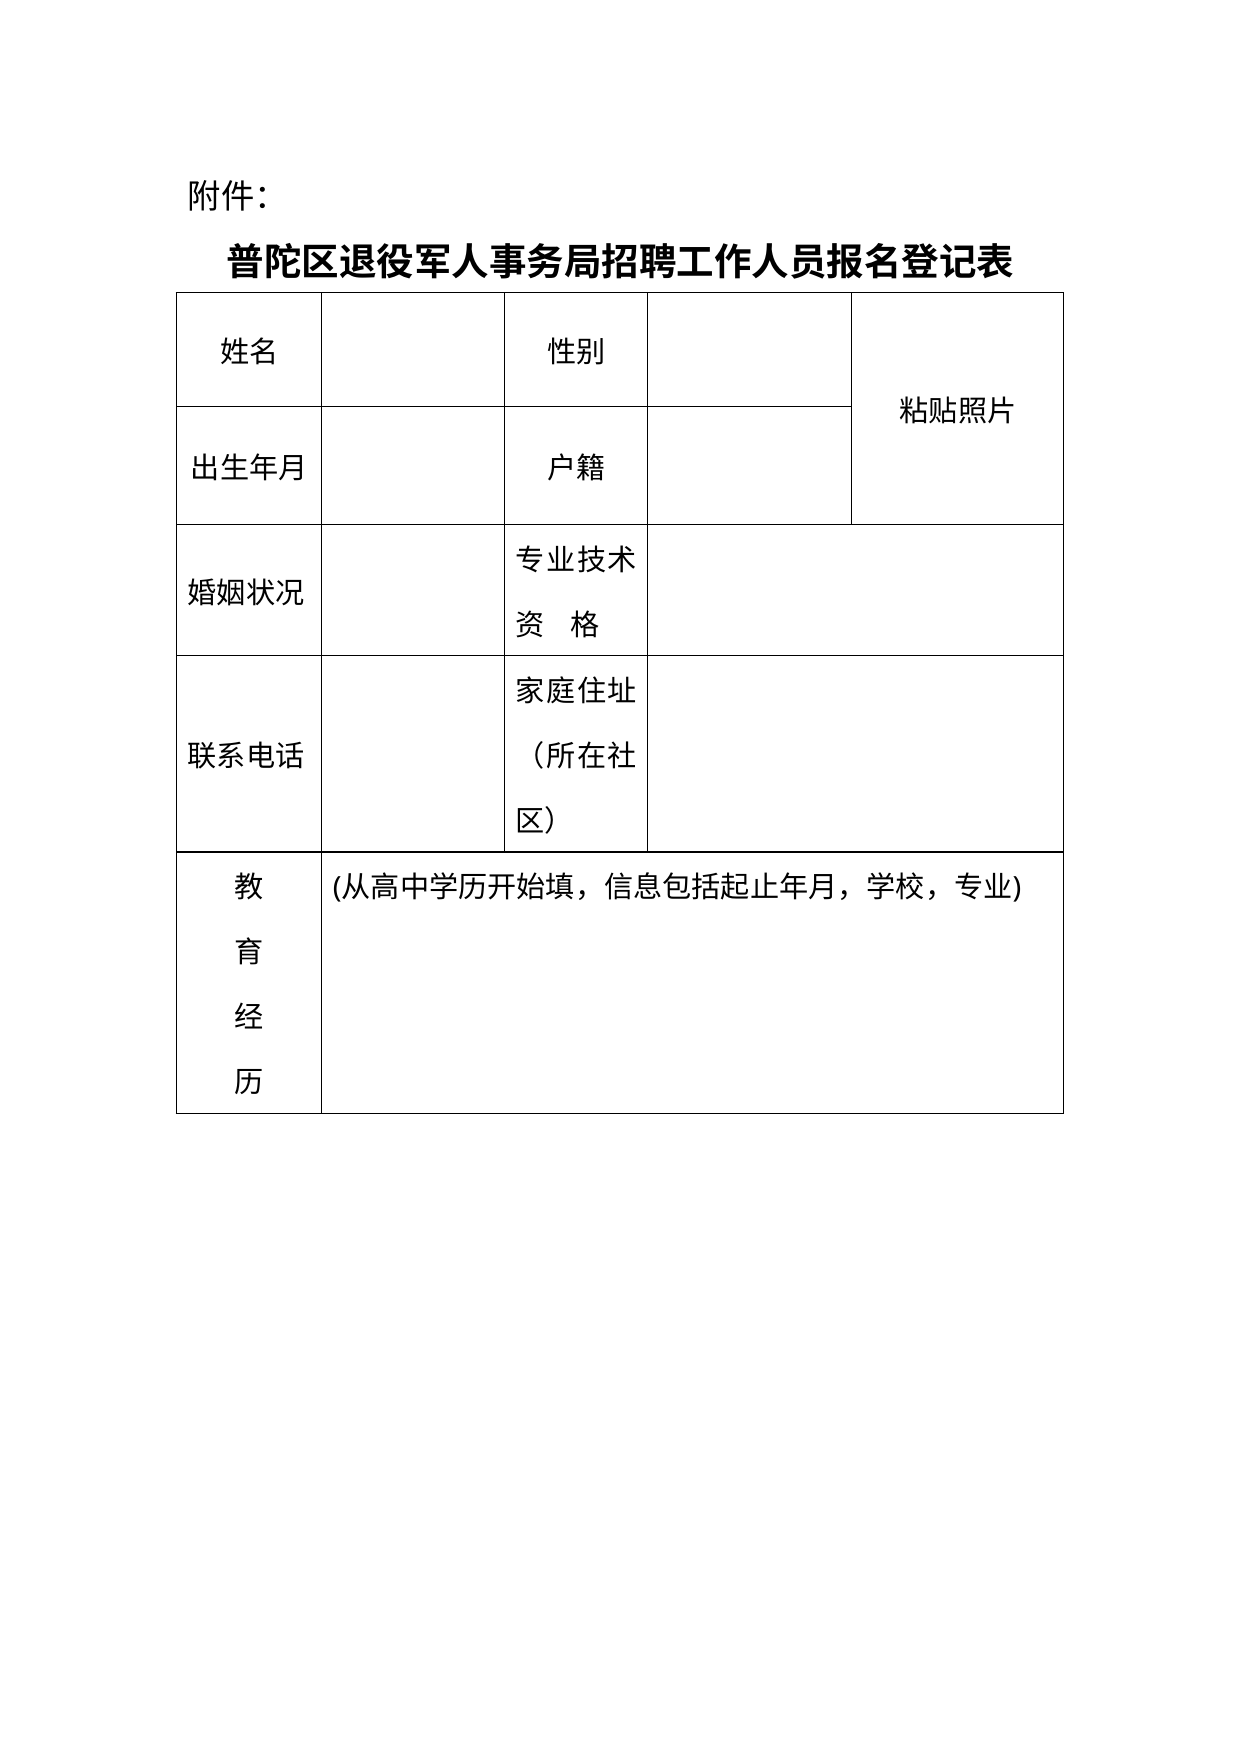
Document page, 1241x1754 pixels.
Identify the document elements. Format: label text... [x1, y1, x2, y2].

text 普陀区退役军人事务局招聘工作人员报名登记表 [187, 227, 1053, 292]
table_cell [648, 656, 1063, 851]
table_cell 教 育 经 历 [177, 853, 321, 1112]
table_cell 联系电话 [177, 656, 321, 851]
table_cell 专业技术资 格 [505, 525, 647, 655]
table_header [322, 293, 504, 406]
table_cell [322, 525, 504, 655]
table_cell [648, 525, 1063, 655]
table_header 粘贴照片 [852, 293, 1063, 524]
table_cell (从高中学历开始填，信息包括起止年月，学校，专业) [322, 853, 1063, 1112]
table_cell [322, 656, 504, 851]
table_header [648, 293, 851, 406]
table_cell 户籍 [505, 407, 647, 524]
table_cell [648, 407, 851, 524]
table_header 性别 [505, 293, 647, 406]
table_cell 出生年月 [177, 407, 321, 524]
text 附件： [187, 162, 1053, 227]
table_cell 家庭住址（所在社区） [505, 656, 647, 851]
table_cell [322, 407, 504, 524]
table_cell 婚姻状况 [177, 525, 321, 655]
table_header 姓名 [177, 293, 321, 406]
